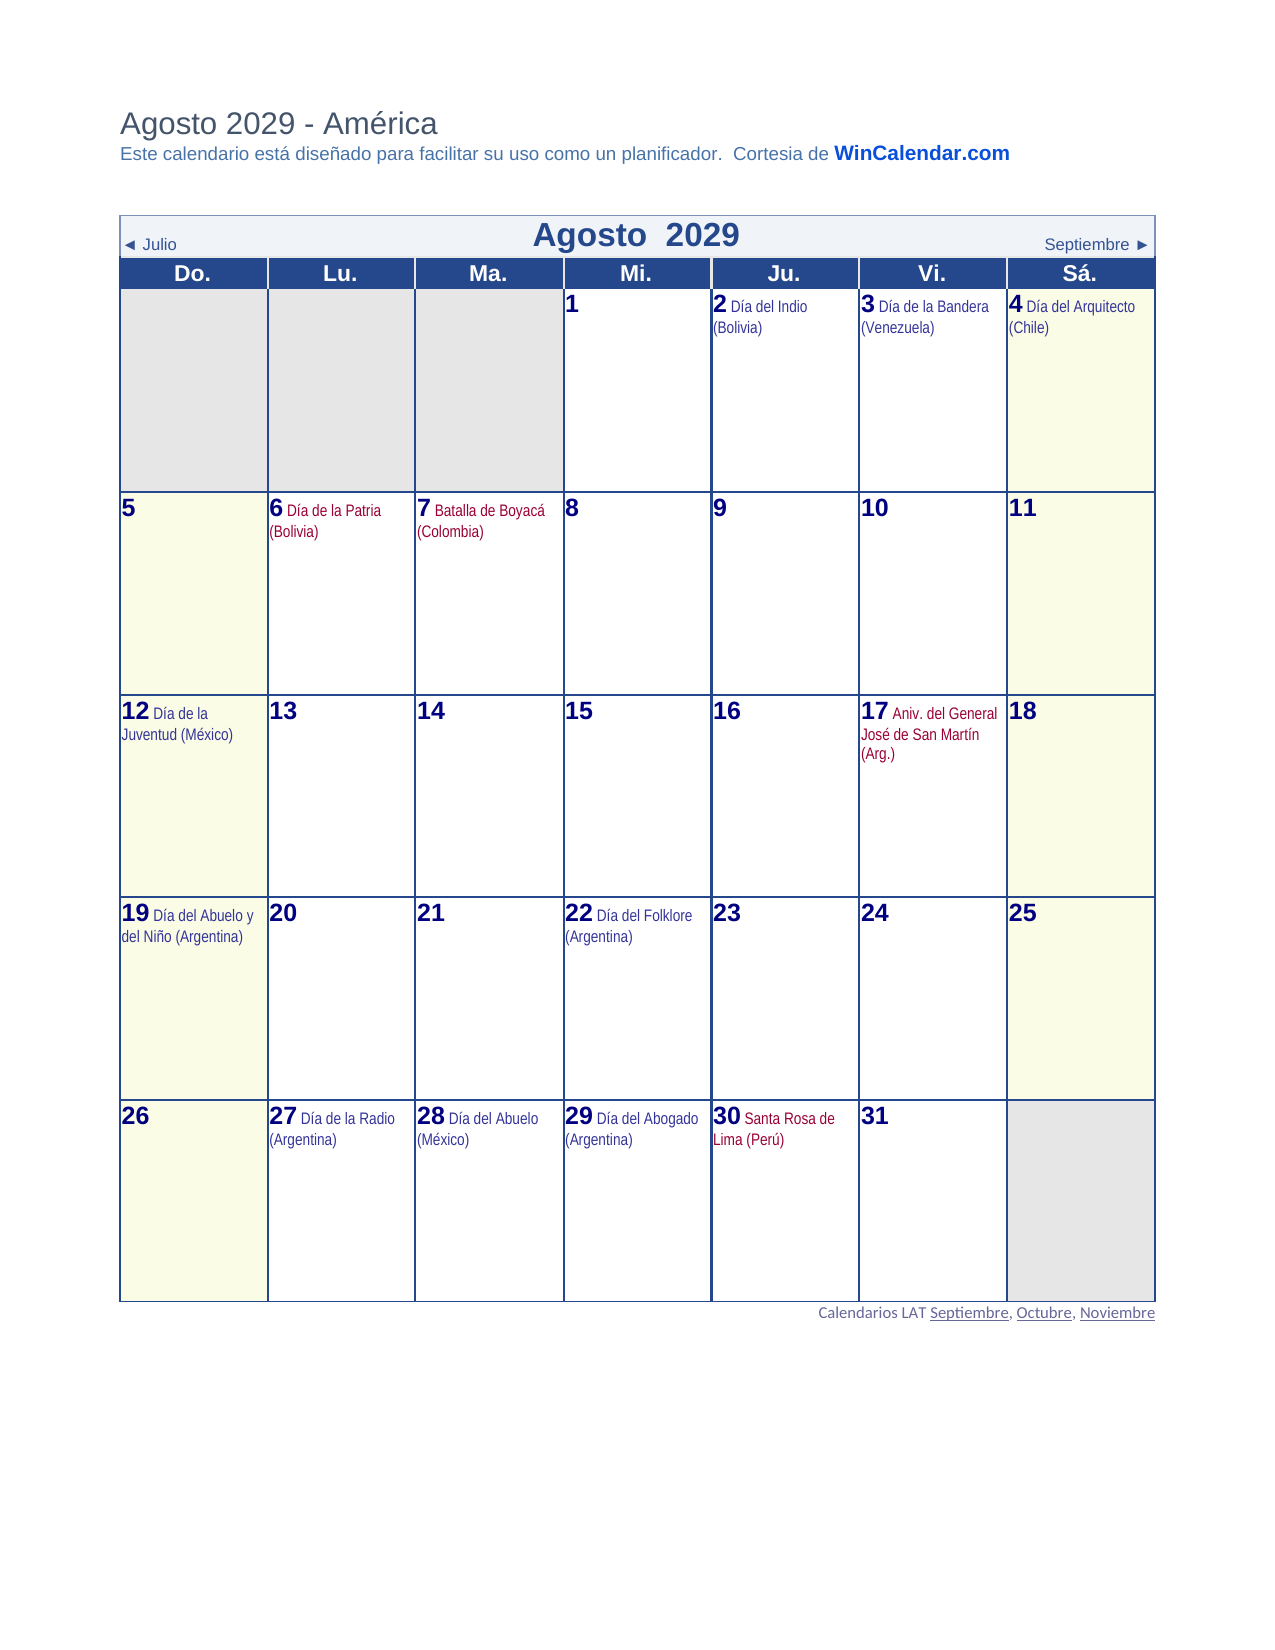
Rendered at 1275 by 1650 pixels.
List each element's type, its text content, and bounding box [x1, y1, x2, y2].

table_header Agosto 2029 [268, 216, 1007, 256]
text Calendarios LAT Septiembre, Octubre, Noviembre [120, 1302, 1155, 1322]
table_cell 14 [416, 696, 563, 896]
table_cell 26 [121, 1101, 267, 1301]
table_cell [121, 289, 267, 491]
table_cell 10 [860, 493, 1006, 694]
table_cell 6 Día de la Patria (Bolivia) [269, 493, 414, 694]
table_cell 12 Día de la Juventud (México) [121, 696, 267, 896]
table_cell 8 [565, 493, 710, 694]
table_cell 1 [565, 289, 710, 491]
table_cell 21 [416, 898, 563, 1099]
table_cell 9 [713, 493, 858, 694]
table_cell [416, 289, 563, 491]
table_cell Do. [121, 258, 267, 289]
table_cell 24 [860, 898, 1006, 1099]
table_cell 17 Aniv. del General José de San Martín (Arg.) [860, 696, 1006, 896]
table_cell 3 Día de la Bandera (Venezuela) [860, 289, 1006, 491]
table_header ◄ Julio [121, 216, 268, 256]
table_header Septiembre ► [1007, 216, 1154, 256]
table_cell 20 [269, 898, 414, 1099]
table_cell Vi. [860, 258, 1006, 289]
table_cell Ju. [713, 258, 858, 289]
table_cell Lu. [269, 258, 414, 289]
table_cell 7 Batalla de Boyacá (Colombia) [416, 493, 563, 694]
table_cell 25 [1008, 898, 1154, 1099]
table_cell Sá. [1008, 258, 1154, 289]
table_cell 18 [1008, 696, 1154, 896]
table_cell 4 Día del Arquitecto (Chile) [1008, 289, 1154, 491]
table_cell Ma. [416, 258, 563, 289]
table_cell 2 Día del Indio (Bolivia) [713, 289, 858, 491]
table_cell 16 [713, 696, 858, 896]
table_cell 31 [860, 1101, 1006, 1301]
table_cell 23 [713, 898, 858, 1099]
table_cell 30 Santa Rosa de Lima (Perú) [713, 1101, 858, 1301]
table_cell 28 Día del Abuelo (México) [416, 1101, 563, 1301]
table_cell 19 Día del Abuelo y del Niño (Argentina) [121, 898, 267, 1099]
table_cell 11 [1008, 493, 1154, 694]
table_cell 27 Día de la Radio (Argentina) [269, 1101, 414, 1301]
table_cell [1008, 1101, 1154, 1301]
table_cell 22 Día del Folklore (Argentina) [565, 898, 710, 1099]
table_cell 29 Día del Abogado (Argentina) [565, 1101, 710, 1301]
table_cell 13 [269, 696, 414, 896]
table_cell 5 [121, 493, 267, 694]
text Agosto 2029 - América Este calendario está diseñado para facilitar su uso como un planificador. Cortesia de WinCalendar.com [120, 105, 1155, 193]
table_cell Mi. [565, 258, 710, 289]
table_cell 15 [565, 696, 710, 896]
table_cell [269, 289, 414, 491]
